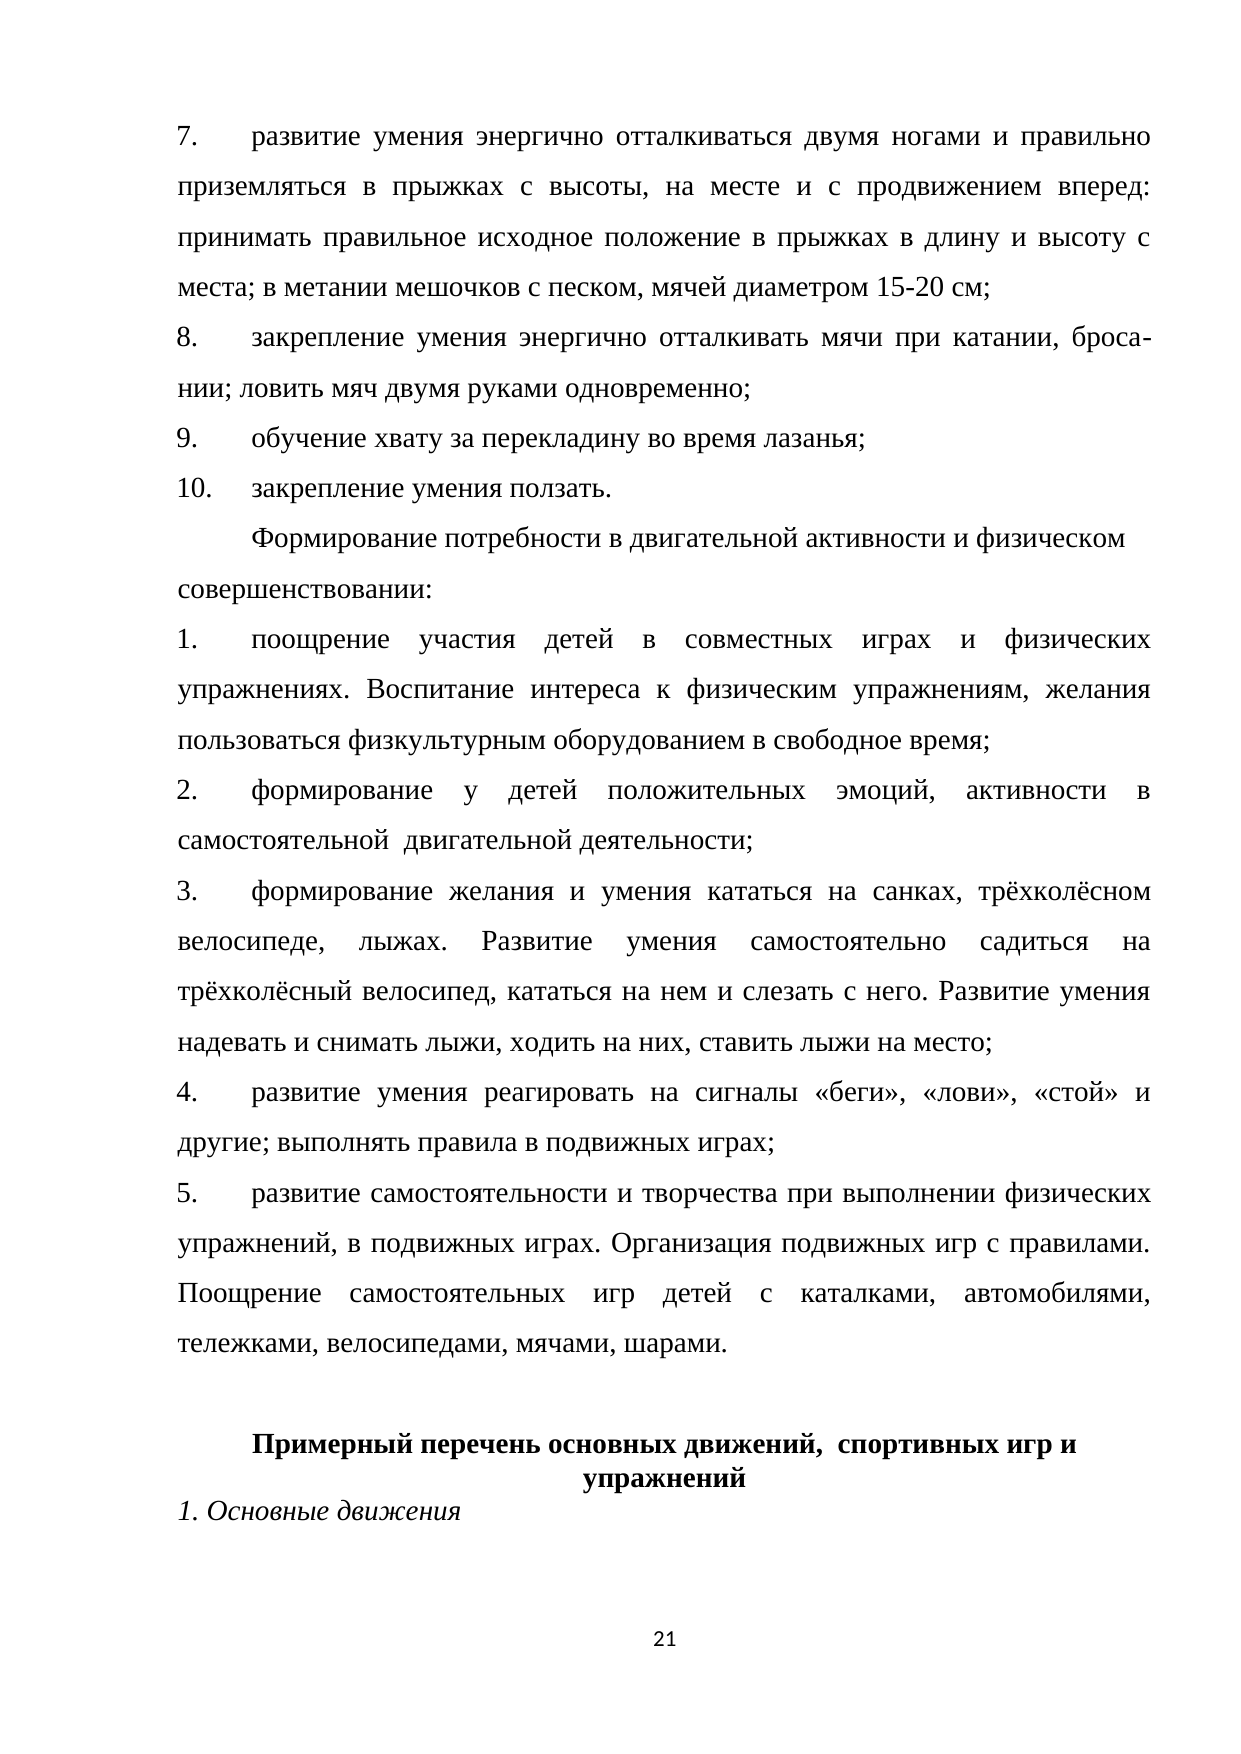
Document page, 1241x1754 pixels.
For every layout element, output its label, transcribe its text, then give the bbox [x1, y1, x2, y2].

text Примерный перечень основных движений, спортивных игр и упражнений [177, 1426, 1152, 1493]
list обучение хвату за перекладину во время лазанья; [176, 420, 1152, 453]
text 1. Основные движения [177, 1493, 1152, 1527]
list развитие самостоятельности и творчества при выполнении физических упражнений, в подвижных играх. Организация подвижных игр с правилами. Поощрение самостоятельных игр детей с каталками, автомобилями, тележками, велосипедами, мячами, шарами. [176, 1175, 1152, 1359]
list развитие умения реагировать на сигналы «беги», «лови», «стой» и другие; выполнять правила в подвижных играх; [176, 1074, 1152, 1158]
list формирование у детей положительных эмоций, активности в самостоятельной двигательной деятельности; [176, 772, 1152, 856]
list закрепление умения ползать. [176, 470, 1152, 504]
list формирование желания и умения кататься на санках, трёхколёсном велосипеде, лыжах. Развитие умения самостоятельно садиться на трёхколёсный велосипед, кататься на нем и слезать с него. Развитие умения надевать и снимать лыжи, ходить на них, ставить лыжи на место; [176, 873, 1152, 1057]
list поощрение участия детей в совместных играх и физических упражнениях. Воспитание интереса к физическим упражнениям, желания пользоваться физкультурным оборудованием в свободное время; [176, 621, 1152, 755]
text Формирование потребности в двигательной активности и физическом совершенствовании: [177, 521, 1152, 604]
list развитие умения энергично отталкиваться двумя ногами и правильно приземляться в прыжках с высоты, на месте и с продвижением вперед: принимать правильное исходное положение в прыжках в длину и высоту с места; в метании мешочков с песком, мячей диаметром 15-20 см; [176, 118, 1152, 303]
list закрепление умения энергично отталкивать мячи при катании, бросании; ловить мяч двумя руками одновременно; [176, 319, 1152, 403]
